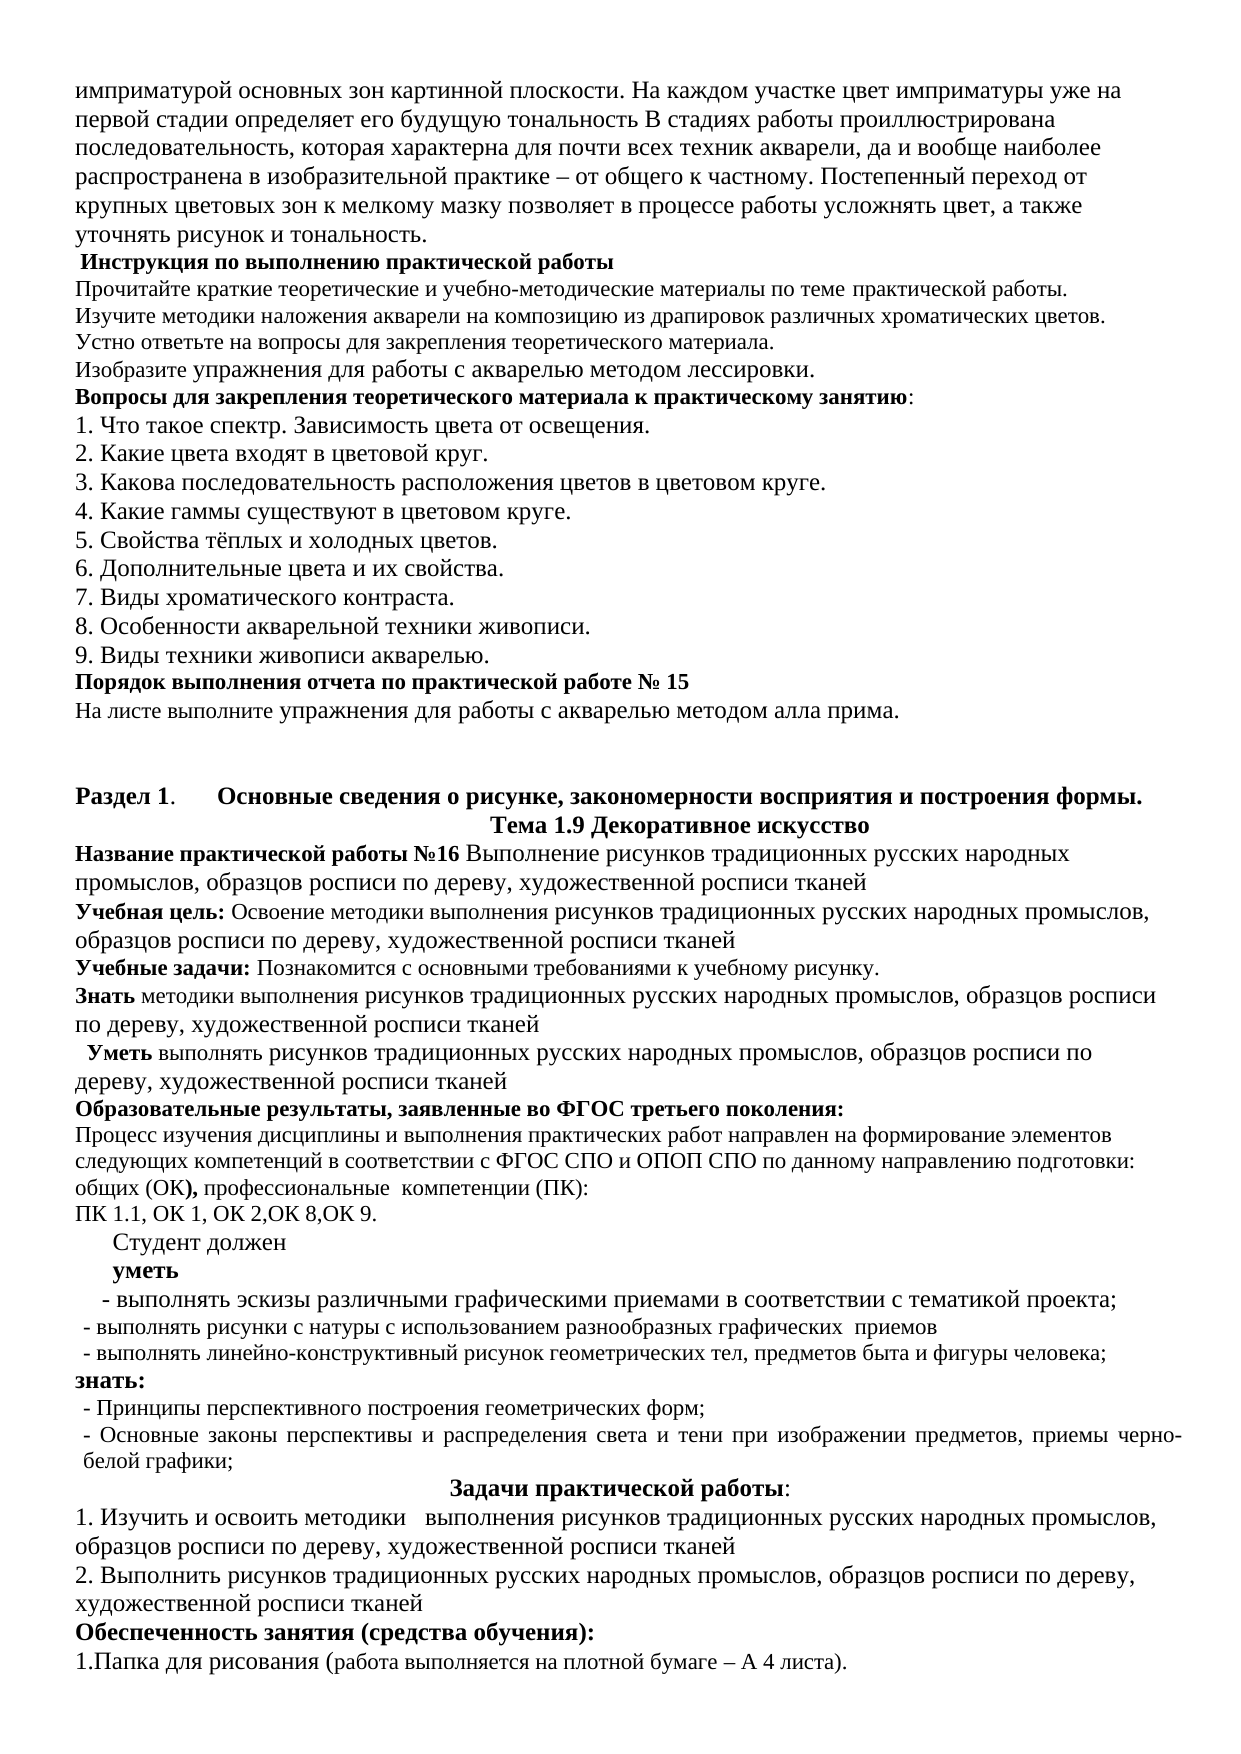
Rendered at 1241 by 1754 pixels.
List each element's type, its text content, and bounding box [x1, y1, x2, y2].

text знать: [75, 1366, 1184, 1394]
text Студент должен [112, 1227, 1165, 1255]
text - выполнять линейно-конструктивный рисунок геометрических тел, предметов быта и фигуры человека; [83, 1339, 1184, 1366]
text Прочитайте краткие теоретические и учебно-методические материалы по теме практической работы. [75, 276, 1165, 302]
text 1. Что такое спектр. Зависимость цвета от освещения. [75, 410, 1165, 438]
text 2. Выполнить рисунков традиционных русских народных промыслов, образцов росписи по дереву, художественной росписи тканей [75, 1560, 1165, 1617]
text Порядок выполнения отчета по практической работе № 15 [75, 668, 1165, 695]
text 1.Папка для рисования (работа выполняется на плотной бумаге – А 4 листа). [75, 1646, 1165, 1675]
text Изучите методики наложения акварели на композицию из драпировок различных хроматических цветов. [75, 302, 1165, 328]
text Название практической работы №16 Выполнение рисунков традиционных русских народных промыслов, образцов росписи по дереву, художественной росписи тканей [75, 838, 1165, 896]
text Процесс изучения дисциплины и выполнения практических работ направлен на формирование элементов следующих компетенций в соответствии с ФГОС СПО и ОПОП СПО по данному направлению подготовки: общих (ОК), профессиональные компетенции (ПК): [75, 1121, 1165, 1200]
text Учебная цель: Освоение методики выполнения рисунков традиционных русских народных промыслов, образцов росписи по дереву, художественной росписи тканей [75, 896, 1165, 953]
text Уметь выполнять рисунков традиционных русских народных промыслов, образцов росписи по дереву, художественной росписи тканей [75, 1037, 1165, 1095]
text Раздел 1. [75, 781, 176, 810]
text Знать методики выполнения рисунков традиционных русских народных промыслов, образцов росписи по дереву, художественной росписи тканей [75, 980, 1165, 1037]
text 4. Какие гаммы существуют в цветовом круге. [75, 496, 1165, 525]
text Основные сведения о рисунке, закономерности восприятия и построения формы. [176, 781, 1165, 810]
text Обеспеченность занятия (средства обучения): [75, 1617, 1165, 1646]
text - Принципы перспективного построения геометрических форм; [83, 1394, 1185, 1421]
text 5. Свойства тёплых и холодных цветов. [75, 525, 1165, 553]
text Задачи практической работы: [75, 1473, 1165, 1502]
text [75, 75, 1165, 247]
text Образовательные результаты, заявленные во ФГОС третьего поколения: [75, 1095, 1165, 1121]
text 7. Виды хроматического контраста. [75, 582, 1165, 611]
text - Основные законы перспективы и распределения света и тени при изображении предметов, приемы черно-белой графики; [83, 1421, 1185, 1473]
text Вопросы для закрепления теоретического материала к практическому занятию: [75, 383, 1165, 410]
text 6. Дополнительные цвета и их свойства. [75, 553, 1165, 582]
text На листе выполните упражнения для работы с акварелью методом алла прима. [75, 695, 1165, 723]
text 8. Особенности акварельной техники живописи. [75, 611, 1165, 640]
text - выполнять рисунки с натуры с использованием разнообразных графических приемов [83, 1313, 1184, 1339]
text ПК 1.1, ОК 1, ОК 2,ОК 8,ОК 9. [75, 1200, 1165, 1227]
text - выполнять эскизы различными графическими приемами в соответствии с тематикой проекта; [83, 1284, 1184, 1313]
text 9. Виды техники живописи акварелью. [75, 640, 1165, 668]
text Изобразите упражнения для работы с акварелью методом лессировки. [75, 354, 1165, 383]
text Тема 1.9 Декоративное искусство [75, 810, 1165, 838]
text 1. Изучить и освоить методики выполнения рисунков традиционных русских народных промыслов, образцов росписи по дереву, художественной росписи тканей [75, 1502, 1165, 1560]
text 3. Какова последовательность расположения цветов в цветовом круге. [75, 467, 1165, 496]
text Устно ответьте на вопросы для закрепления теоретического материала. [75, 328, 1165, 354]
text 2. Какие цвета входят в цветовой круг. [75, 438, 1165, 467]
text Учебные задачи: Познакомится с основными требованиями к учебному рисунку. [75, 953, 1165, 980]
text уметь [112, 1255, 1165, 1284]
text Инструкция по выполнению практической работы [75, 247, 1165, 276]
